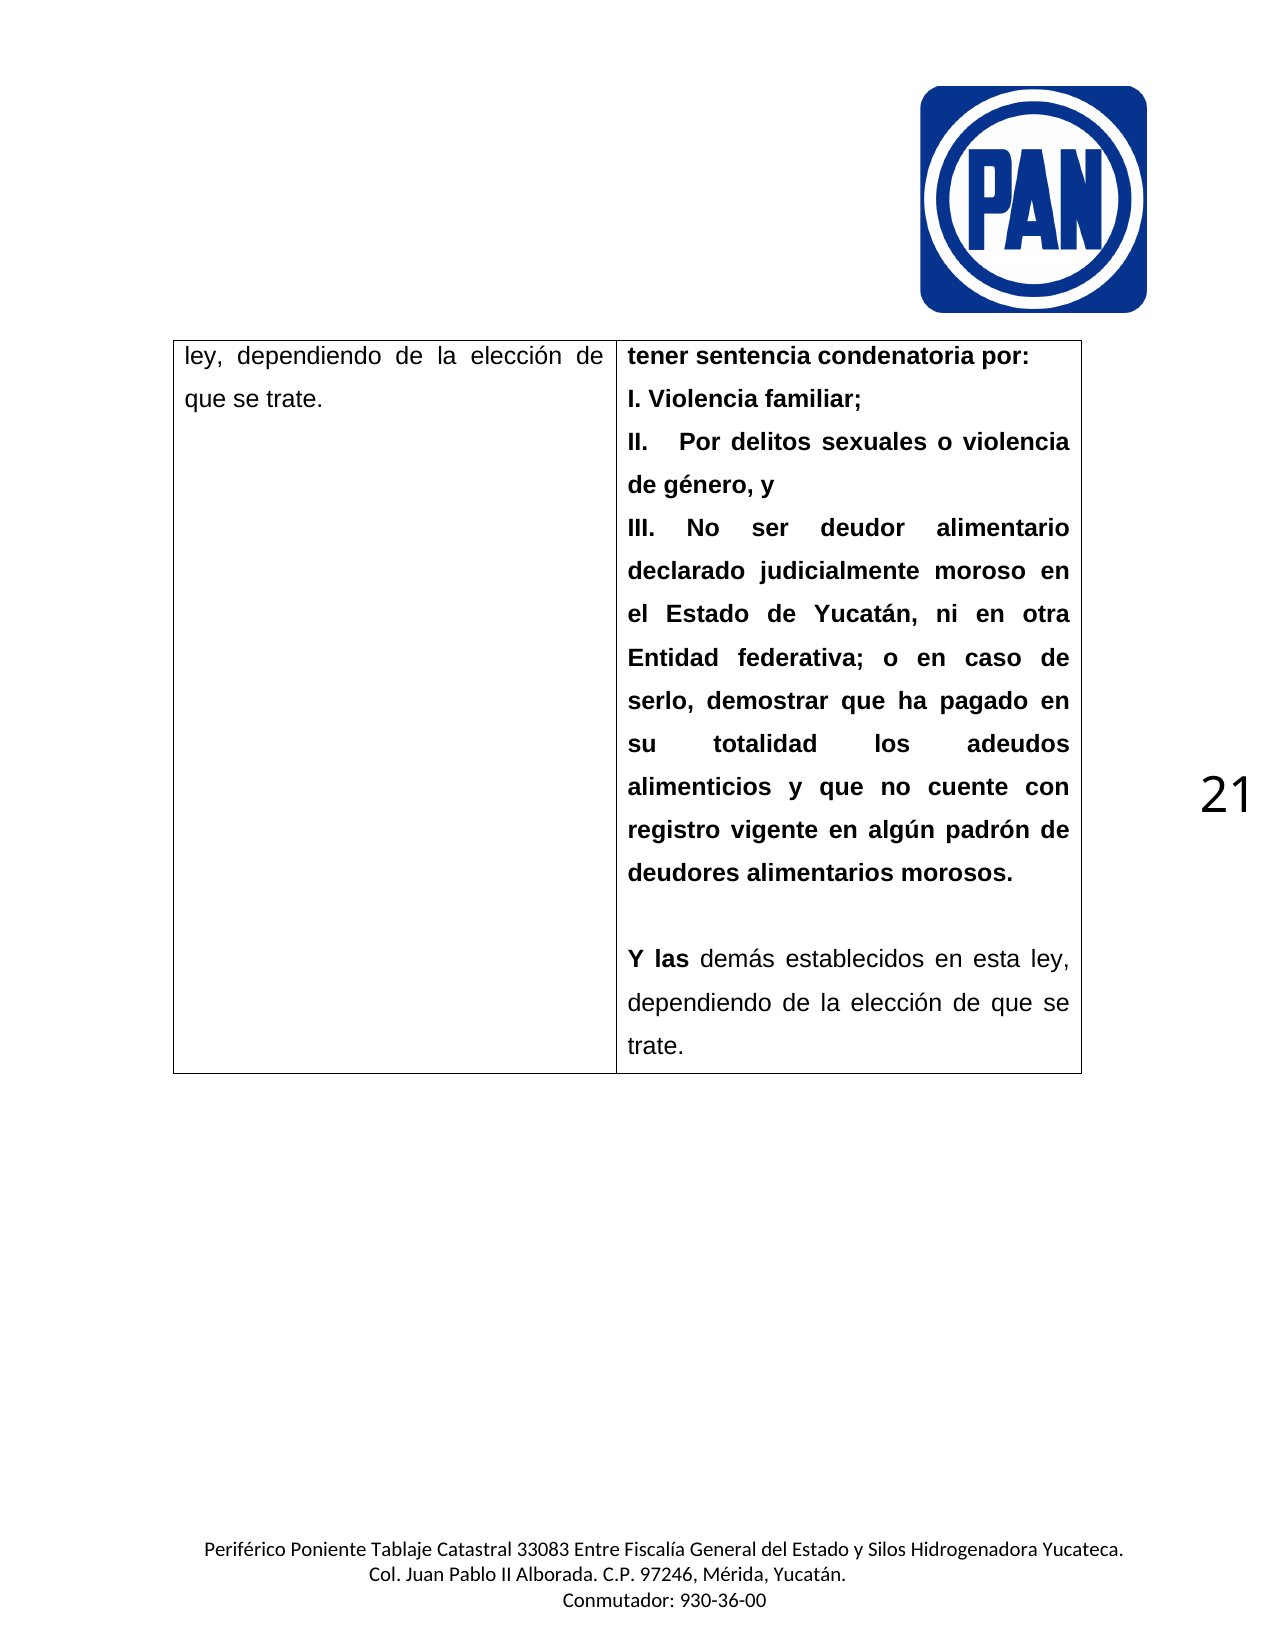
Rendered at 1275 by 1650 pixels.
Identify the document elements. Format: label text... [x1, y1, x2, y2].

picture [920, 86, 1147, 313]
